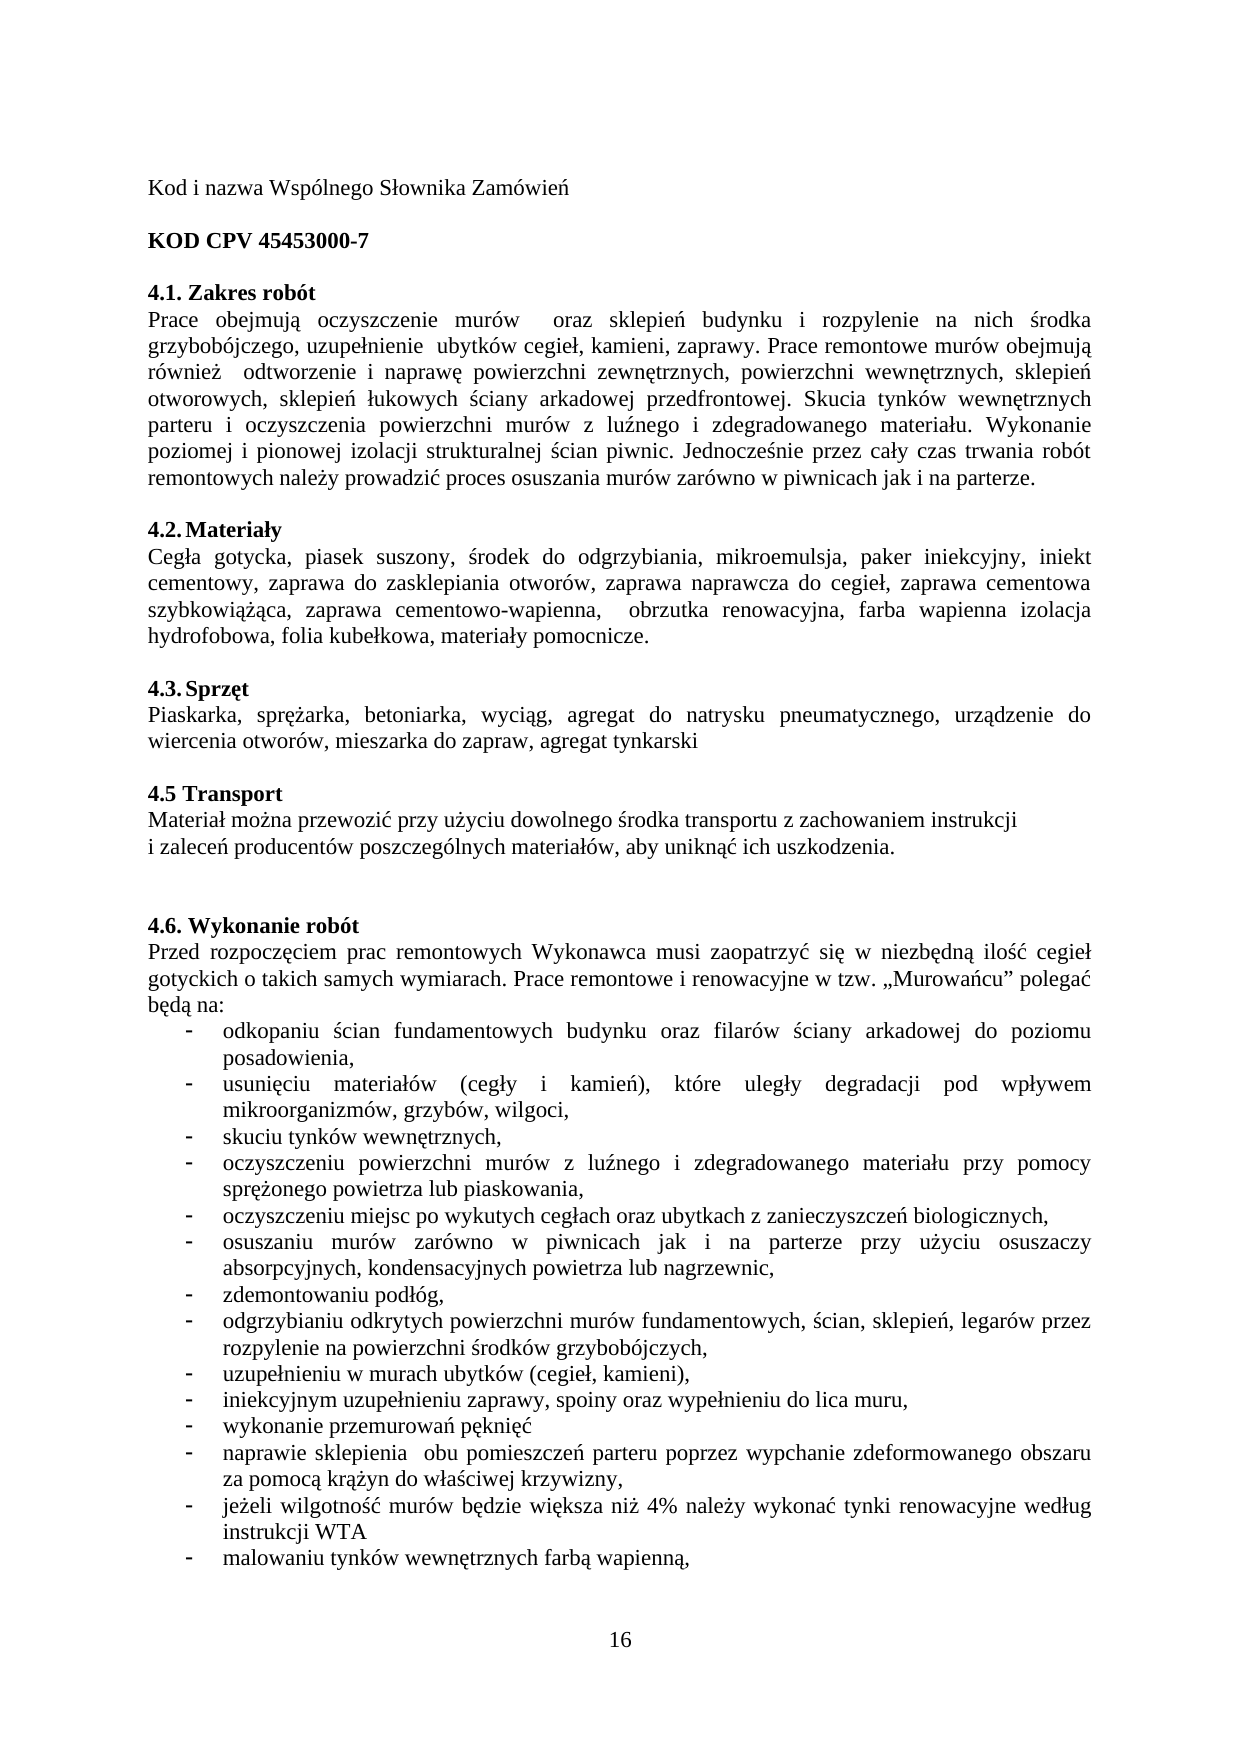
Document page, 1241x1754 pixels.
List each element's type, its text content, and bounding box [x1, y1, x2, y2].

text KOD CPV 45453000-7 [148, 227, 1137, 253]
list uzupełnieniu w murach ubytków (cegieł, kamieni), [185, 1360, 1093, 1386]
list Materiały [148, 517, 1093, 543]
text 4.1. Zakres robót [148, 279, 1093, 306]
list Sprzęt [148, 675, 1093, 701]
text Prace obejmują oczyszczenie murów oraz sklepień budynku i rozpylenie na nich środka grzybobójczego, uzupełnienie ubytków cegieł, kamieni, zaprawy. Prace remontowe murów obejmują również odtworzenie i naprawę powierzchni zewnętrznych, powierzchni wewnętrznych, sklepień otworowych, sklepień łukowych ściany arkadowej przedfrontowej. Skucia tynków wewnętrznych parteru i oczyszczenia powierzchni murów z luźnego i zdegradowanego materiału. Wykonanie poziomej i pionowej izolacji strukturalnej ścian piwnic. Jednocześnie przez cały czas trwania robót remontowych należy prowadzić proces osuszania murów zarówno w piwnicach jak i na parterze. [148, 306, 1093, 490]
text 4.5 Transport [148, 780, 1093, 806]
text Cegła gotycka, piasek suszony, środek do odgrzybiania, mikroemulsja, paker iniekcyjny, iniekt cementowy, zaprawa do zasklepiania otworów, zaprawa naprawcza do cegieł, zaprawa cementowa szybkowiążąca, zaprawa cementowo-wapienna, obrzutka renowacyjna, farba wapienna izolacja hydrofobowa, folia kubełkowa, materiały pomocnicze. [148, 543, 1093, 648]
list malowaniu tynków wewnętrznych farbą wapienną, [185, 1544, 1093, 1571]
list odkopaniu ścian fundamentowych budynku oraz filarów ściany arkadowej do poziomu posadowienia, [185, 1017, 1093, 1070]
list iniekcyjnym uzupełnieniu zaprawy, spoiny oraz wypełnieniu do lica muru, [185, 1386, 1093, 1413]
list skuciu tynków wewnętrznych, [185, 1123, 1093, 1149]
text Przed rozpoczęciem prac remontowych Wykonawca musi zaopatrzyć się w niezbędną ilość cegieł gotyckich o takich samych wymiarach. Prace remontowe i renowacyjne w tzw. „Murowańcu” polegać będą na: [148, 938, 1093, 1017]
list usunięciu materiałów (cegły i kamień), które uległy degradacji pod wpływem mikroorganizmów, grzybów, wilgoci, [185, 1070, 1093, 1123]
text Piaskarka, sprężarka, betoniarka, wyciąg, agregat do natrysku pneumatycznego, urządzenie do wiercenia otworów, mieszarka do zapraw, agregat tynkarski [148, 701, 1093, 754]
list oczyszczeniu powierzchni murów z luźnego i zdegradowanego materiału przy pomocy sprężonego powietrza lub piaskowania, [185, 1149, 1093, 1202]
list oczyszczeniu miejsc po wykutych cegłach oraz ubytkach z zanieczyszczeń biologicznych, [185, 1202, 1093, 1228]
text 4.6. Wykonanie robót [148, 912, 1093, 938]
text Materiał można przewozić przy użyciu dowolnego środka transportu z zachowaniem instrukcji [148, 806, 1093, 833]
list wykonanie przemurowań pęknięć [185, 1413, 1093, 1439]
list zdemontowaniu podłóg, [185, 1281, 1093, 1307]
list Kod i nazwa Wspólnego Słownika Zamówień [148, 174, 1093, 200]
list naprawie sklepienia obu pomieszczeń parteru poprzez wypchanie zdeformowanego obszaru za pomocą krążyn do właściwej krzywizny, [185, 1439, 1093, 1492]
text i zaleceń producentów poszczególnych materiałów, aby uniknąć ich uszkodzenia. [148, 833, 1093, 859]
list osuszaniu murów zarówno w piwnicach jak i na parterze przy użyciu osuszaczy absorpcyjnych, kondensacyjnych powietrza lub nagrzewnic, [185, 1228, 1093, 1281]
list odgrzybianiu odkrytych powierzchni murów fundamentowych, ścian, sklepień, legarów przez rozpylenie na powierzchni środków grzybobójczych, [185, 1307, 1093, 1360]
list jeżeli wilgotność murów będzie większa niż 4% należy wykonać tynki renowacyjne według instrukcji WTA [185, 1492, 1093, 1544]
